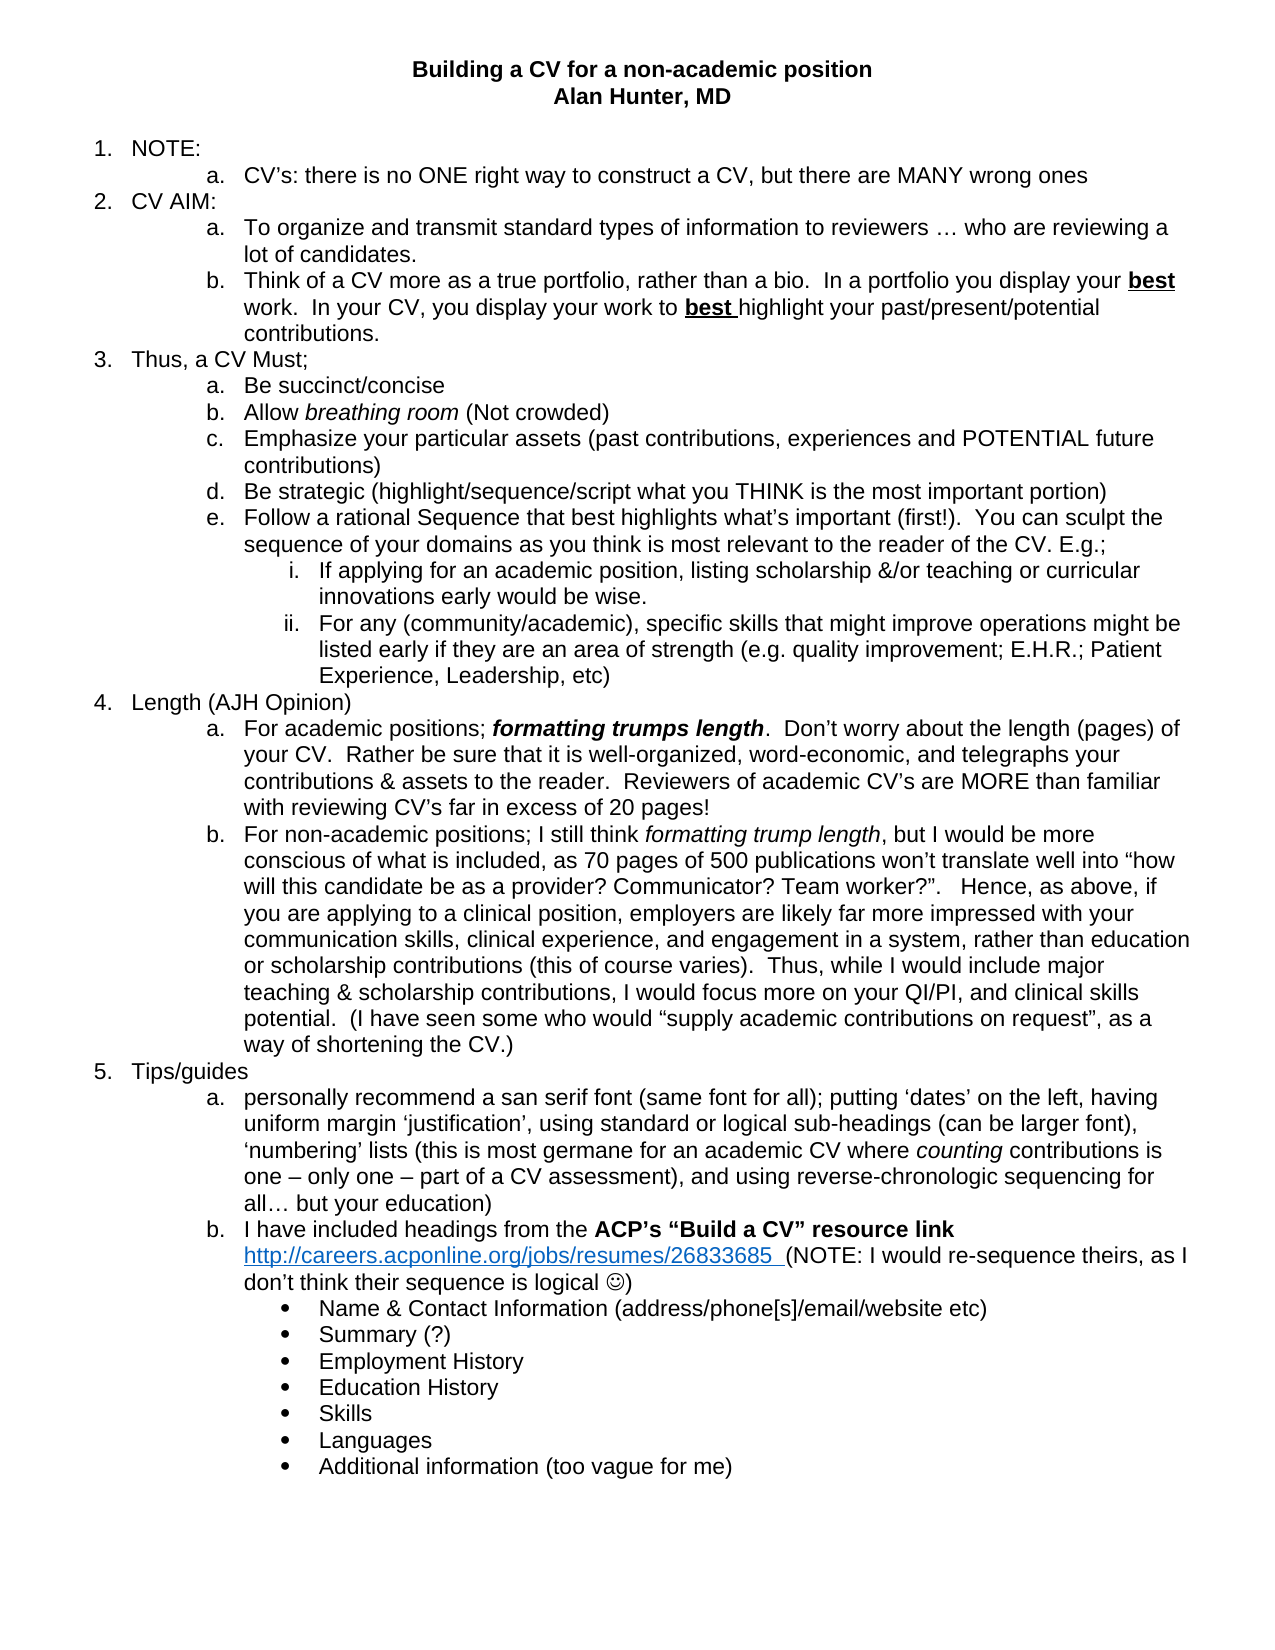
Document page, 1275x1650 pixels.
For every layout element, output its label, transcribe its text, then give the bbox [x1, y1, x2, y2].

text Building a CV for a non-academic position [94, 56, 1191, 83]
list For academic positions; formatting trumps length. Don’t worry about the length (pages) of your CV. Rather be sure that it is well-organized, word-economic, and telegraphs your contributions & assets to the reader. Reviewers of academic CV’s are MORE than familiar with reviewing CV’s far in excess of 20 pages! [206, 715, 1191, 821]
list CV’s: there is no ONE right way to construct a CV, but there are MANY wrong ones [206, 162, 1191, 188]
list personally recommend a san serif font (same font for all); putting ‘dates’ on the left, having uniform margin ‘justification’, using standard or logical sub-headings (can be larger font), ‘numbering’ lists (this is most germane for an academic CV where counting contributions is one – only one – part of a CV assessment), and using reverse-chronologic sequencing for all… but your education) [206, 1084, 1191, 1216]
list Employment History [281, 1348, 1191, 1374]
list To organize and transmit standard types of information to reviewers … who are reviewing a lot of candidates. [206, 214, 1191, 267]
list Be strategic (highlight/sequence/script what you THINK is the most important portion) [206, 478, 1191, 504]
list Tips/guides [94, 1058, 1191, 1084]
list I have included headings from the ACP’s “Build a CV” resource link http://careers.acponline.org/jobs/resumes/26833685 (NOTE: I would re-sequence theirs, as I don’t think their sequence is logical ) [206, 1216, 1191, 1295]
list Skills [281, 1400, 1191, 1427]
list Additional information (too vague for me) [281, 1453, 1191, 1479]
list Education History [281, 1374, 1191, 1400]
list If applying for an academic position, listing scholarship &/or teaching or curricular innovations early would be wise. [300, 557, 1191, 610]
list Think of a CV more as a true portfolio, rather than a bio. In a portfolio you display your best work. In your CV, you display your work to best highlight your past/present/potential contributions. [206, 267, 1191, 346]
list For any (community/academic), specific skills that might improve operations might be listed early if they are an area of strength (e.g. quality improvement; E.H.R.; Patient Experience, Leadership, etc) [300, 610, 1191, 689]
list Allow breathing room (Not crowded) [206, 399, 1191, 425]
list Languages [281, 1427, 1191, 1453]
list NOTE: [94, 135, 1191, 162]
list Follow a rational Sequence that best highlights what’s important (first!). You can sculpt the sequence of your domains as you think is most relevant to the reader of the CV. E.g.; [206, 504, 1191, 557]
list For non-academic positions; I still think formatting trump length, but I would be more conscious of what is included, as 70 pages of 500 publications won’t translate well into “how will this candidate be as a provider? Communicator? Team worker?”. Hence, as above, if you are applying to a clinical position, employers are likely far more impressed with your communication skills, clinical experience, and engagement in a system, rather than education or scholarship contributions (this of course varies). Thus, while I would include major teaching & scholarship contributions, I would focus more on your QI/PI, and clinical skills potential. (I have seen some who would “supply academic contributions on request”, as a way of shortening the CV.) [206, 821, 1191, 1058]
list Thus, a CV Must; [94, 346, 1191, 372]
list Name & Contact Information (address/phone[s]/email/website etc) [281, 1295, 1191, 1321]
list Emphasize your particular assets (past contributions, experiences and POTENTIAL future contributions) [206, 425, 1191, 478]
list Summary (?) [281, 1321, 1191, 1348]
list Be succinct/concise [206, 372, 1191, 399]
list CV AIM: [94, 188, 1191, 214]
list Length (AJH Opinion) [94, 689, 1191, 715]
text Alan Hunter, MD [94, 83, 1191, 109]
